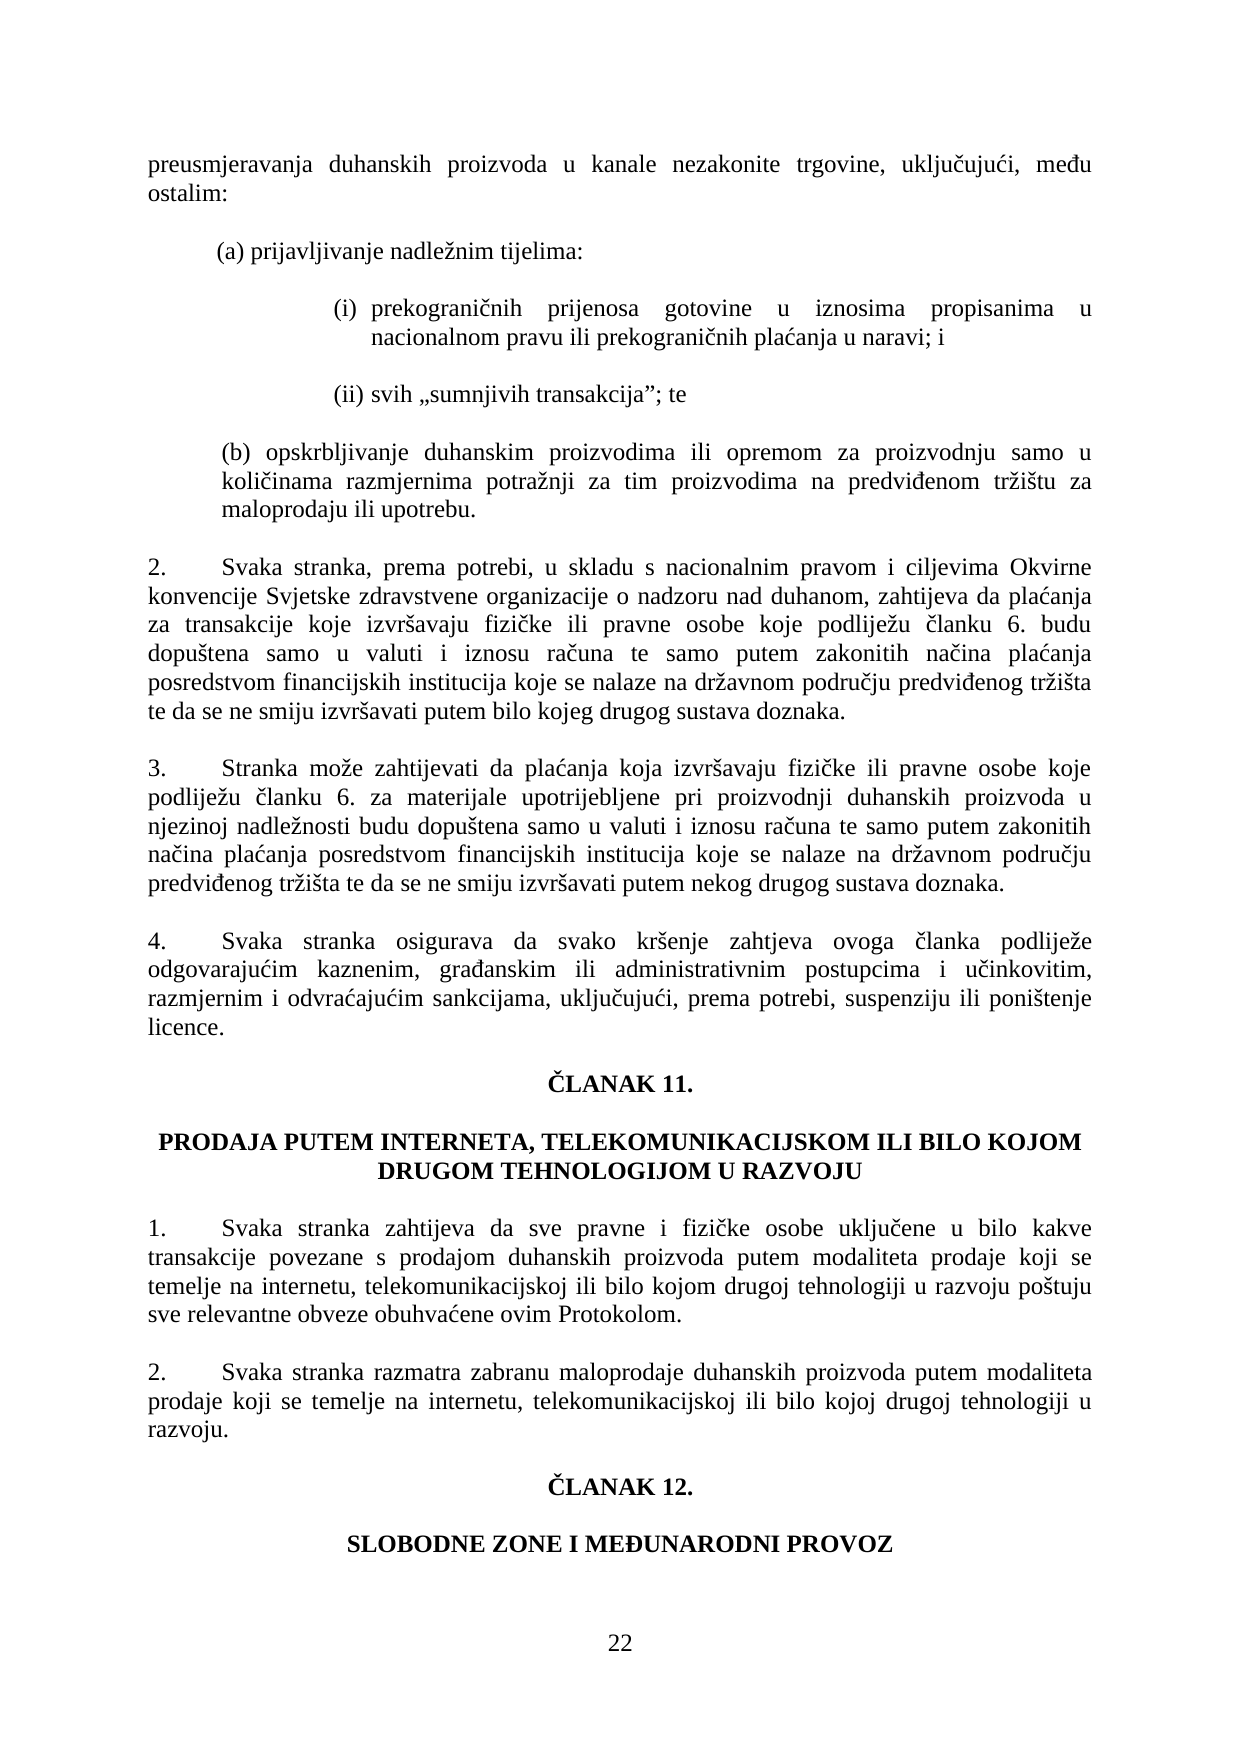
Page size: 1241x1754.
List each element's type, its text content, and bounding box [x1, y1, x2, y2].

text (a) prijavljivanje nadležnim tijelima: [148, 236, 1093, 264]
text 2. Svaka stranka razmatra zabranu maloprodaje duhanskih proizvoda putem modaliteta prodaje koji se temelje na internetu, telekomunikacijskoj ili bilo kojoj drugoj tehnologiji u razvoju. [148, 1357, 1093, 1443]
text ČLANAK 11. [148, 1069, 1093, 1098]
text 4. Svaka stranka osigurava da svako kršenje zahtjeva ovoga članka podliježe odgovarajućim kaznenim, građanskim ili administrativnim postupcima i učinkovitim, razmjernim i odvraćajućim sankcijama, uključujući, prema potrebi, suspenziju ili poništenje licence. [148, 926, 1093, 1041]
text 2. Svaka stranka, prema potrebi, u skladu s nacionalnim pravom i ciljevima Okvirne konvencije Svjetske zdravstvene organizacije o nadzoru nad duhanom, zahtijeva da plaćanja za transakcije koje izvršavaju fizičke ili pravne osobe koje podliježu članku 6. budu dopuštena samo u valuti i iznosu računa te samo putem zakonitih načina plaćanja posredstvom financijskih institucija koje se nalaze na državnom području predviđenog tržišta te da se ne smiju izvršavati putem bilo kojeg drugog sustava doznaka. [148, 552, 1093, 724]
text 1. Svaka stranka zahtijeva da sve pravne i fizičke osobe uključene u bilo kakve transakcije povezane s prodajom duhanskih proizvoda putem modaliteta prodaje koji se temelje na internetu, telekomunikacijskoj ili bilo kojom drugoj tehnologiji u razvoju poštuju sve relevantne obveze obuhvaćene ovim Protokolom. [148, 1213, 1093, 1328]
text (b) opskrbljivanje duhanskim proizvodima ili opremom za proizvodnju samo u količinama razmjernima potražnji za tim proizvodima na predviđenom tržištu za maloprodaju ili upotrebu. [221, 437, 1093, 523]
list prekograničnih prijenosa gotovine u iznosima propisanima u nacionalnom pravu ili prekograničnih plaćanja u naravi; i [333, 293, 1093, 351]
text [148, 149, 1093, 207]
text ČLANAK 12. [148, 1472, 1093, 1501]
list svih „sumnjivih transakcija”; te [333, 379, 1093, 408]
text Slobodne zone i međunarodni provoz [148, 1529, 1093, 1558]
text 3. Stranka može zahtijevati da plaćanja koja izvršavaju fizičke ili pravne osobe koje podliježu članku 6. za materijale upotrijebljene pri proizvodnji duhanskih proizvoda u njezinoj nadležnosti budu dopuštena samo u valuti i iznosu računa te samo putem zakonitih načina plaćanja posredstvom financijskih institucija koje se nalaze na državnom području predviđenog tržišta te da se ne smiju izvršavati putem nekog drugog sustava doznaka. [148, 753, 1093, 897]
text Prodaja putem interneta, telekomunikacijskom ili bilo kojom drugom tehnologijom u razvoju [148, 1127, 1093, 1184]
